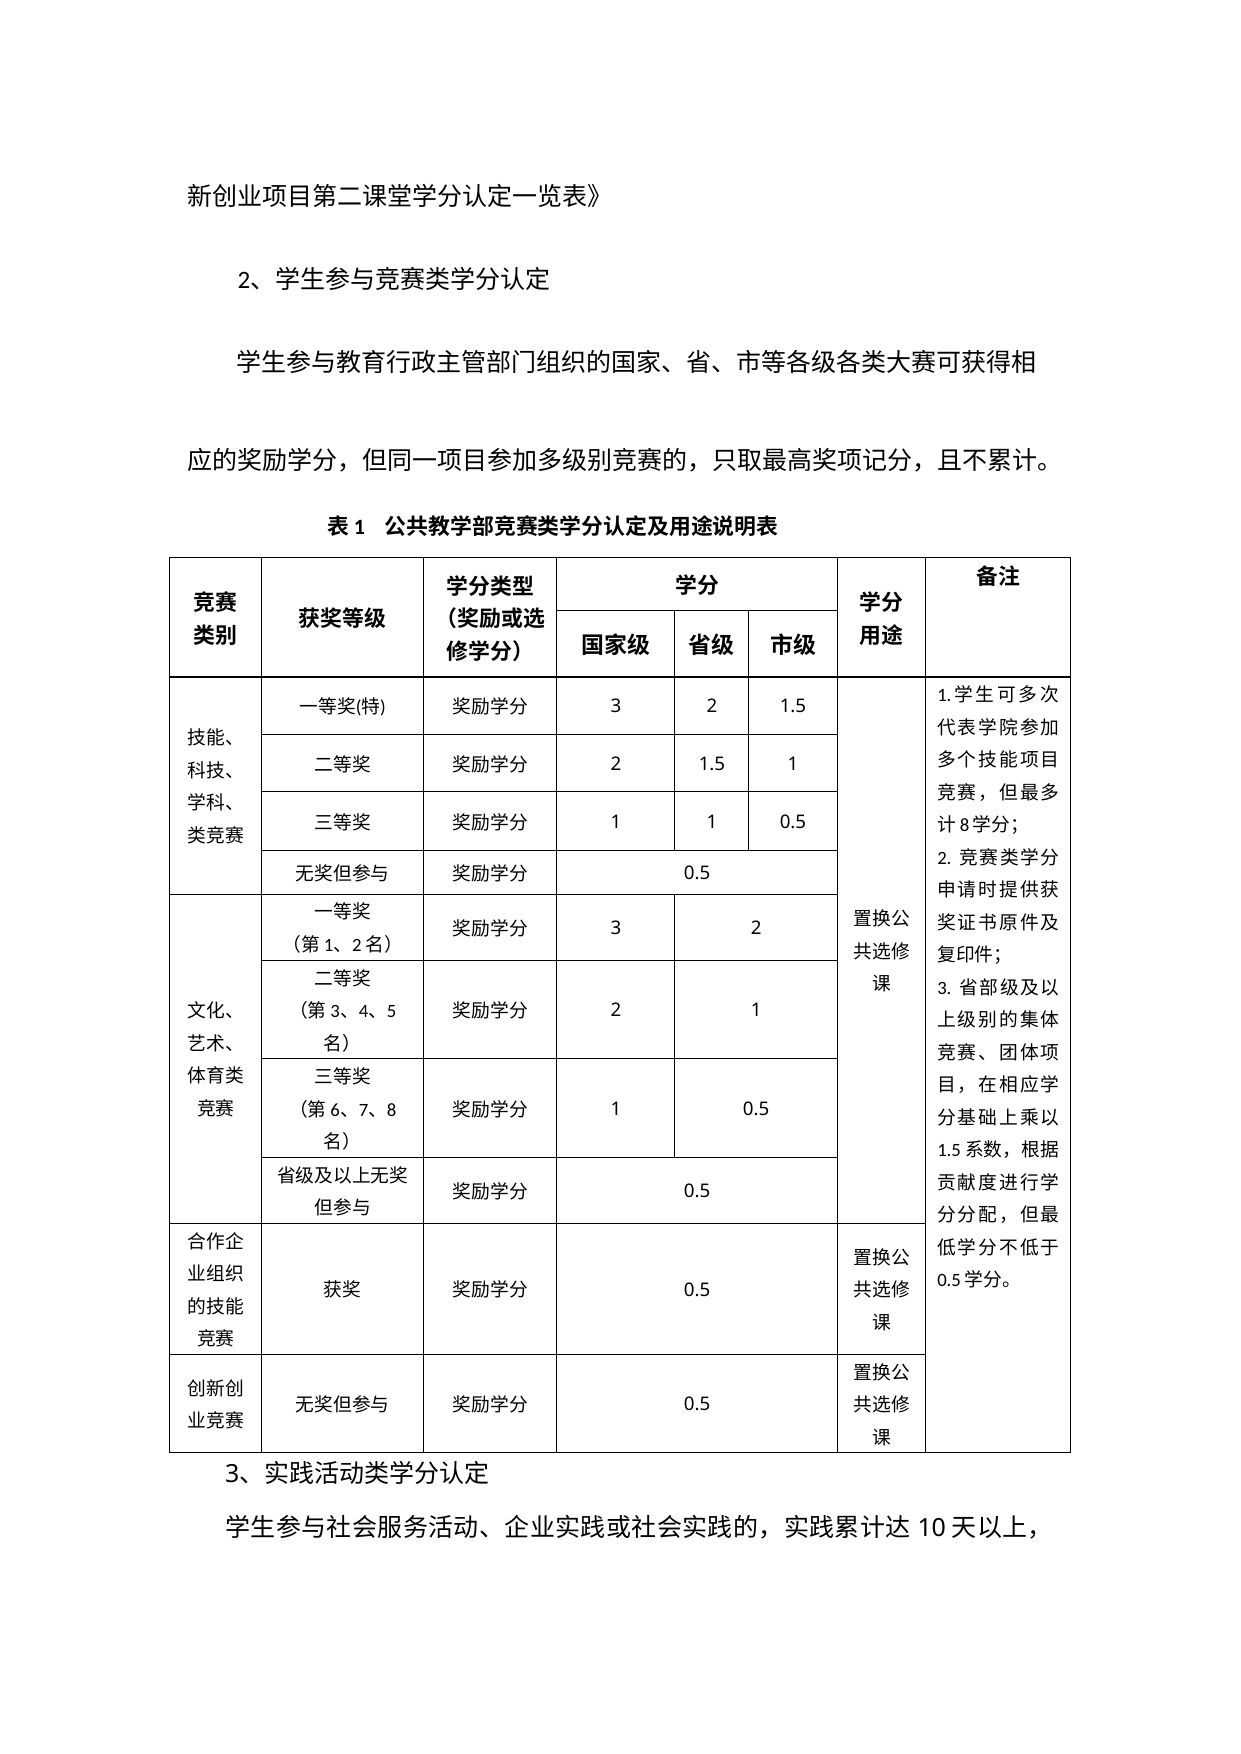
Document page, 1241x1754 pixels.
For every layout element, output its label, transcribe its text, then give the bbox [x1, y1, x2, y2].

table_header 竞赛 类别 [170, 558, 261, 676]
table_cell 三等奖 （第6、7、8名） [262, 1059, 423, 1157]
table_header 学分 [557, 558, 837, 610]
table_cell 合作企业组织的技能竞赛 [170, 1224, 261, 1354]
table_cell 文化、艺术、体育类竞赛 [170, 895, 261, 1223]
table_cell 二等奖 （第3、4、5名） [262, 961, 423, 1058]
table_cell 1 [675, 792, 748, 850]
table_cell 1.5 [675, 735, 748, 791]
table_cell 1 [557, 792, 674, 850]
table_cell 奖励学分 [424, 1059, 556, 1157]
table_cell 0.5 [675, 1059, 837, 1157]
table_cell 创新创业竞赛 [170, 1355, 261, 1452]
table_cell 一等奖 （第1、2名） [262, 895, 423, 959]
table_cell 1.学生可多次代表学院参加多个技能项目竞赛，但最多计8学分； 2. 竞赛类学分申请时提供获奖证书原件及复印件； 3. 省部级及以上级别的集体竞赛、团体项目，在相应学分基础上乘以1.5系数，根据贡献度进行学分分配，但最低学分不低于0.5学分。 [926, 678, 1070, 1452]
table_header 备注 [926, 558, 1070, 676]
table_cell 0.5 [557, 1224, 837, 1354]
table_cell 无奖但参与 [262, 851, 423, 893]
text 表1 公共教学部竞赛类学分认定及用途说明表 [187, 509, 1053, 541]
table_cell 0.5 [749, 792, 837, 850]
table_cell 奖励学分 [424, 1224, 556, 1354]
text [187, 162, 1053, 227]
table_cell 奖励学分 [424, 851, 556, 893]
table_header 获奖等级 [262, 558, 423, 676]
table_cell 省级 [675, 611, 748, 676]
table_cell 2 [557, 735, 674, 791]
table_cell 奖励学分 [424, 792, 556, 850]
table_cell 奖励学分 [424, 1355, 556, 1452]
table_cell 奖励学分 [424, 961, 556, 1058]
table_cell 1 [557, 1059, 674, 1157]
table_cell 置换公共选修课 [838, 1224, 925, 1354]
table_header 学分 用途 [838, 558, 925, 676]
table_cell 获奖 [262, 1224, 423, 1354]
table_cell 国家级 [557, 611, 674, 676]
table_cell 技能、科技、学科、类竞赛 [170, 678, 261, 893]
table_cell 置换公共选修课 [838, 678, 925, 1223]
table_header 学分类型 （奖励或选修学分） [424, 558, 556, 676]
table_cell 市级 [749, 611, 837, 676]
table_cell 奖励学分 [424, 678, 556, 734]
table_cell 一等奖(特) [262, 678, 423, 734]
table_cell 奖励学分 [424, 735, 556, 791]
table_cell 奖励学分 [424, 895, 556, 959]
text 学生参与教育行政主管部门组织的国家、省、市等各级各类大赛可获得相应的奖励学分，但同一项目参加多级别竞赛的，只取最高奖项记分，且不累计。 [187, 328, 1053, 491]
table_cell 奖励学分 [424, 1158, 556, 1223]
table_cell 置换公共选修课 [838, 1355, 925, 1452]
table_cell 省级及以上无奖但参与 [262, 1158, 423, 1223]
table_cell 0.5 [557, 851, 837, 893]
text 3、实践活动类学分认定 [187, 1453, 1053, 1489]
table_cell 1 [675, 961, 837, 1058]
table_cell 2 [557, 961, 674, 1058]
table_cell 0.5 [557, 1355, 837, 1452]
table_cell 二等奖 [262, 735, 423, 791]
table_cell 2 [675, 678, 748, 734]
table_cell 0.5 [557, 1158, 837, 1223]
table_cell 三等奖 [262, 792, 423, 850]
table_cell 3 [557, 895, 674, 959]
table_cell 3 [557, 678, 674, 734]
table_cell 无奖但参与 [262, 1355, 423, 1452]
text 2、学生参与竞赛类学分认定 [187, 245, 1053, 310]
table_cell 1.5 [749, 678, 837, 734]
table_cell 1 [749, 735, 837, 791]
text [187, 1508, 1053, 1544]
table_cell 2 [675, 895, 837, 959]
